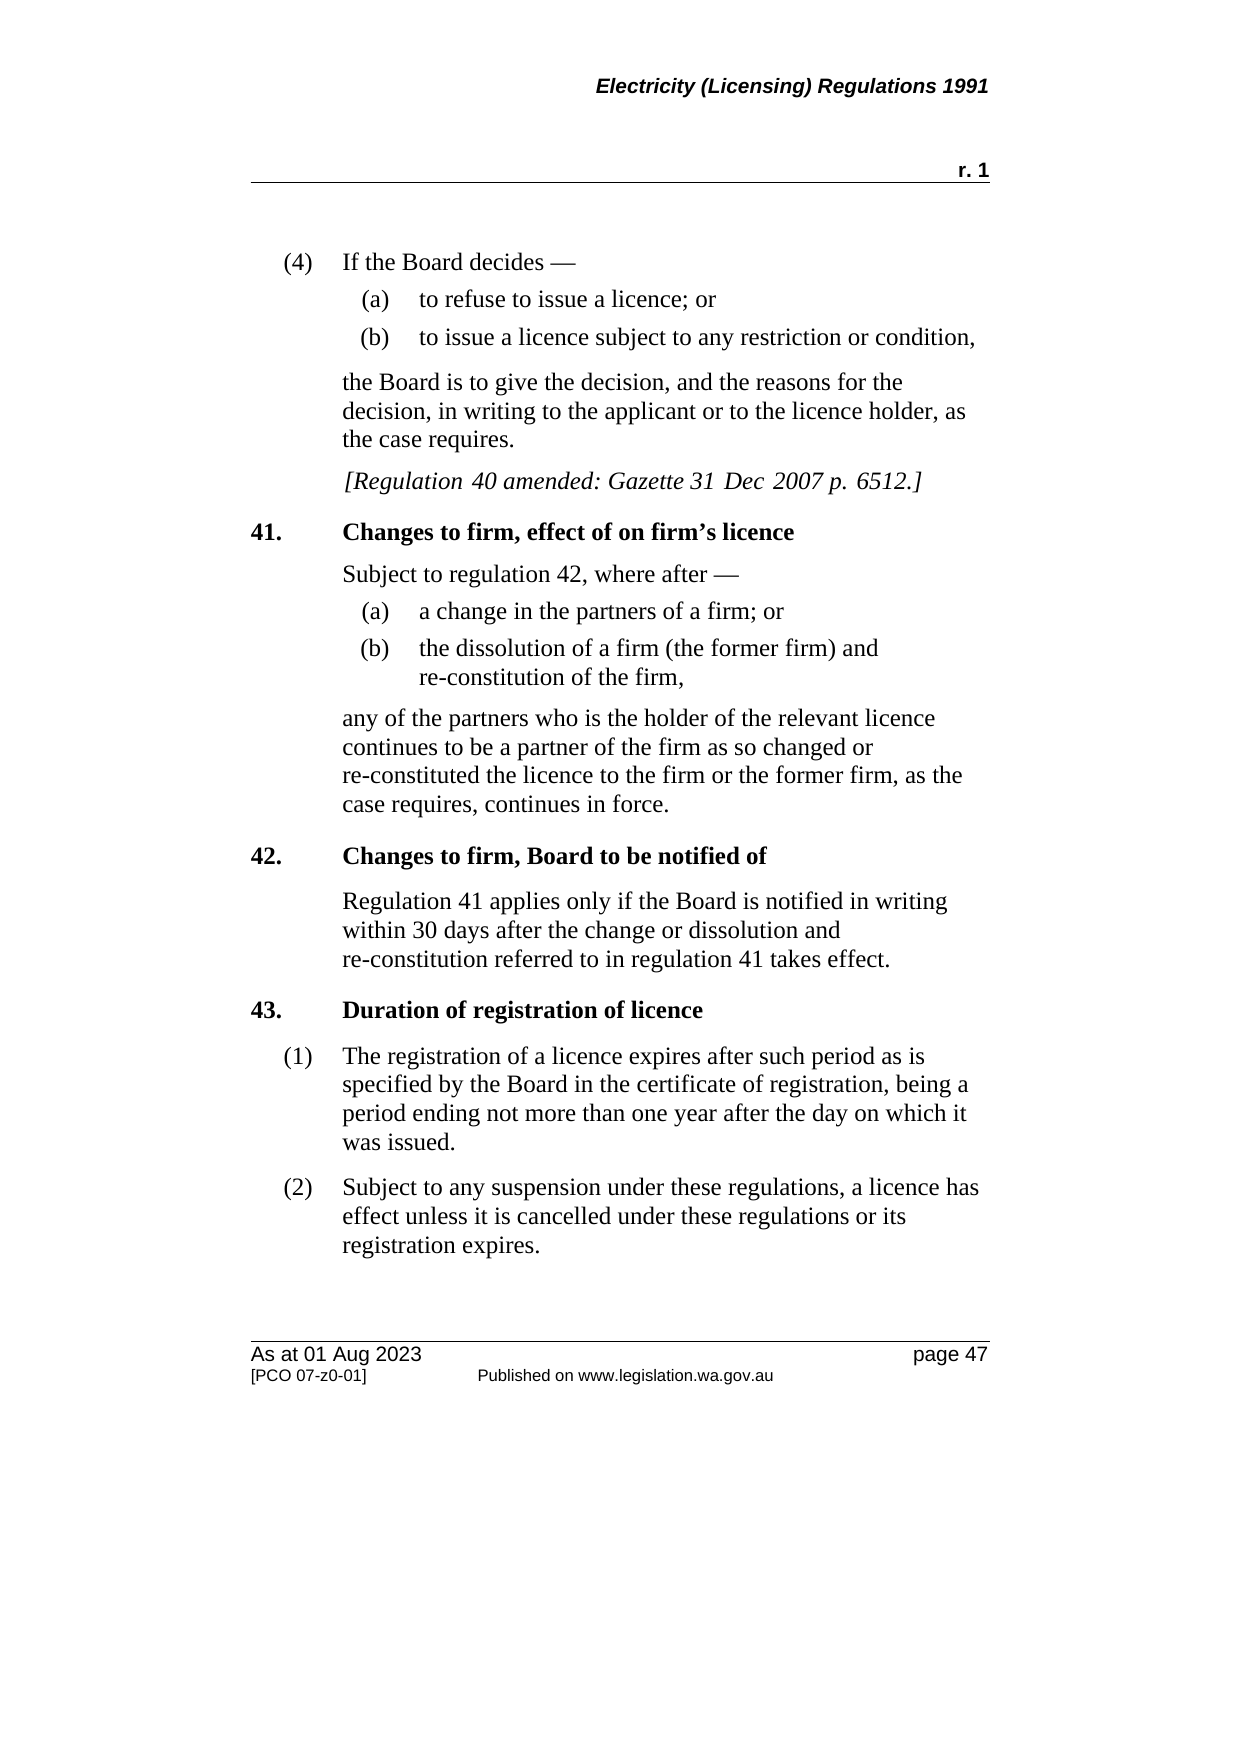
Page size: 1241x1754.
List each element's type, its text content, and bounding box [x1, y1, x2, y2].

subtitle 41. Changes to firm, effect of on firm’s licence [251, 517, 990, 546]
text the Board is to give the decision, and the reasons for the decision, in writing to the applicant or to the licence holder, as the case requires. [251, 367, 990, 453]
text (4) If the Board decides — [251, 247, 990, 276]
text Subject to regulation 42, where after — [251, 559, 990, 587]
text (a) a change in the partners of a firm; or [251, 596, 990, 624]
text [Regulation 40 amended: Gazette 31 Dec 2007 p. 6512.] [251, 466, 990, 494]
text (b) the dissolution of a firm (the former firm) and re-constitution of the firm, [251, 633, 990, 690]
text (a) to refuse to issue a licence; or [251, 284, 990, 313]
text (1) The registration of a licence expires after such period as is specified by the Board in the certificate of registration, being a period ending not more than one year after the day on which it was issued. [251, 1041, 990, 1156]
text any of the partners who is the holder of the relevant licence continues to be a partner of the firm as so changed or re-constituted the licence to the firm or the former firm, as the case requires, continues in force. [251, 703, 990, 818]
subtitle 42. Changes to firm, Board to be notified of [251, 841, 990, 869]
subtitle 43. Duration of registration of licence [251, 995, 990, 1024]
text (2) Subject to any suspension under these regulations, a licence has effect unless it is cancelled under these regulations or its registration expires. [251, 1172, 990, 1259]
text Regulation 41 applies only if the Board is notified in writing within 30 days after the change or dissolution and re-constitution referred to in regulation 41 takes effect. [251, 886, 990, 972]
text (b) to issue a licence subject to any restriction or condition, [251, 322, 990, 350]
